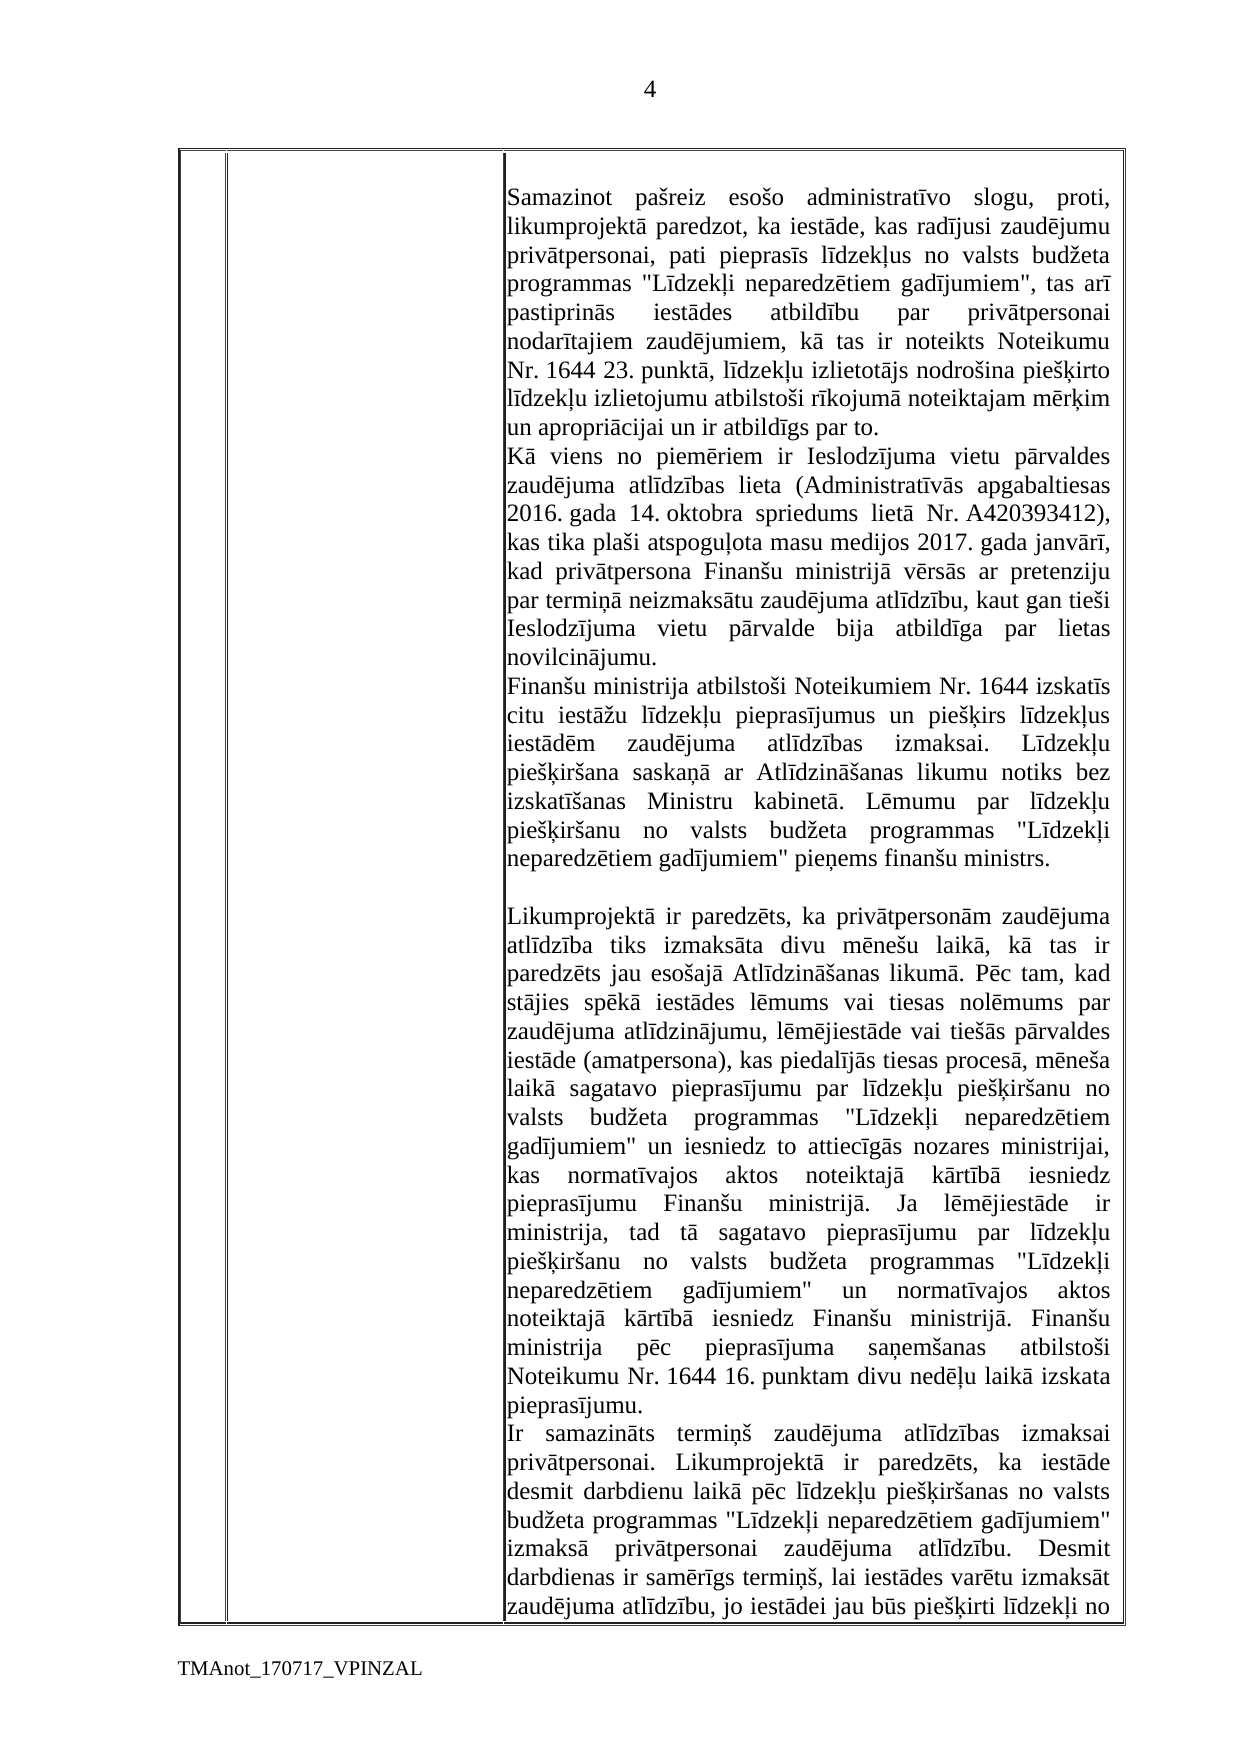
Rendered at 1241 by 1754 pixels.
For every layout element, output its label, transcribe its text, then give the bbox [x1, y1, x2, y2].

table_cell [227, 149, 504, 1622]
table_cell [504, 151, 1123, 1622]
table_cell 2. [181, 151, 227, 1622]
